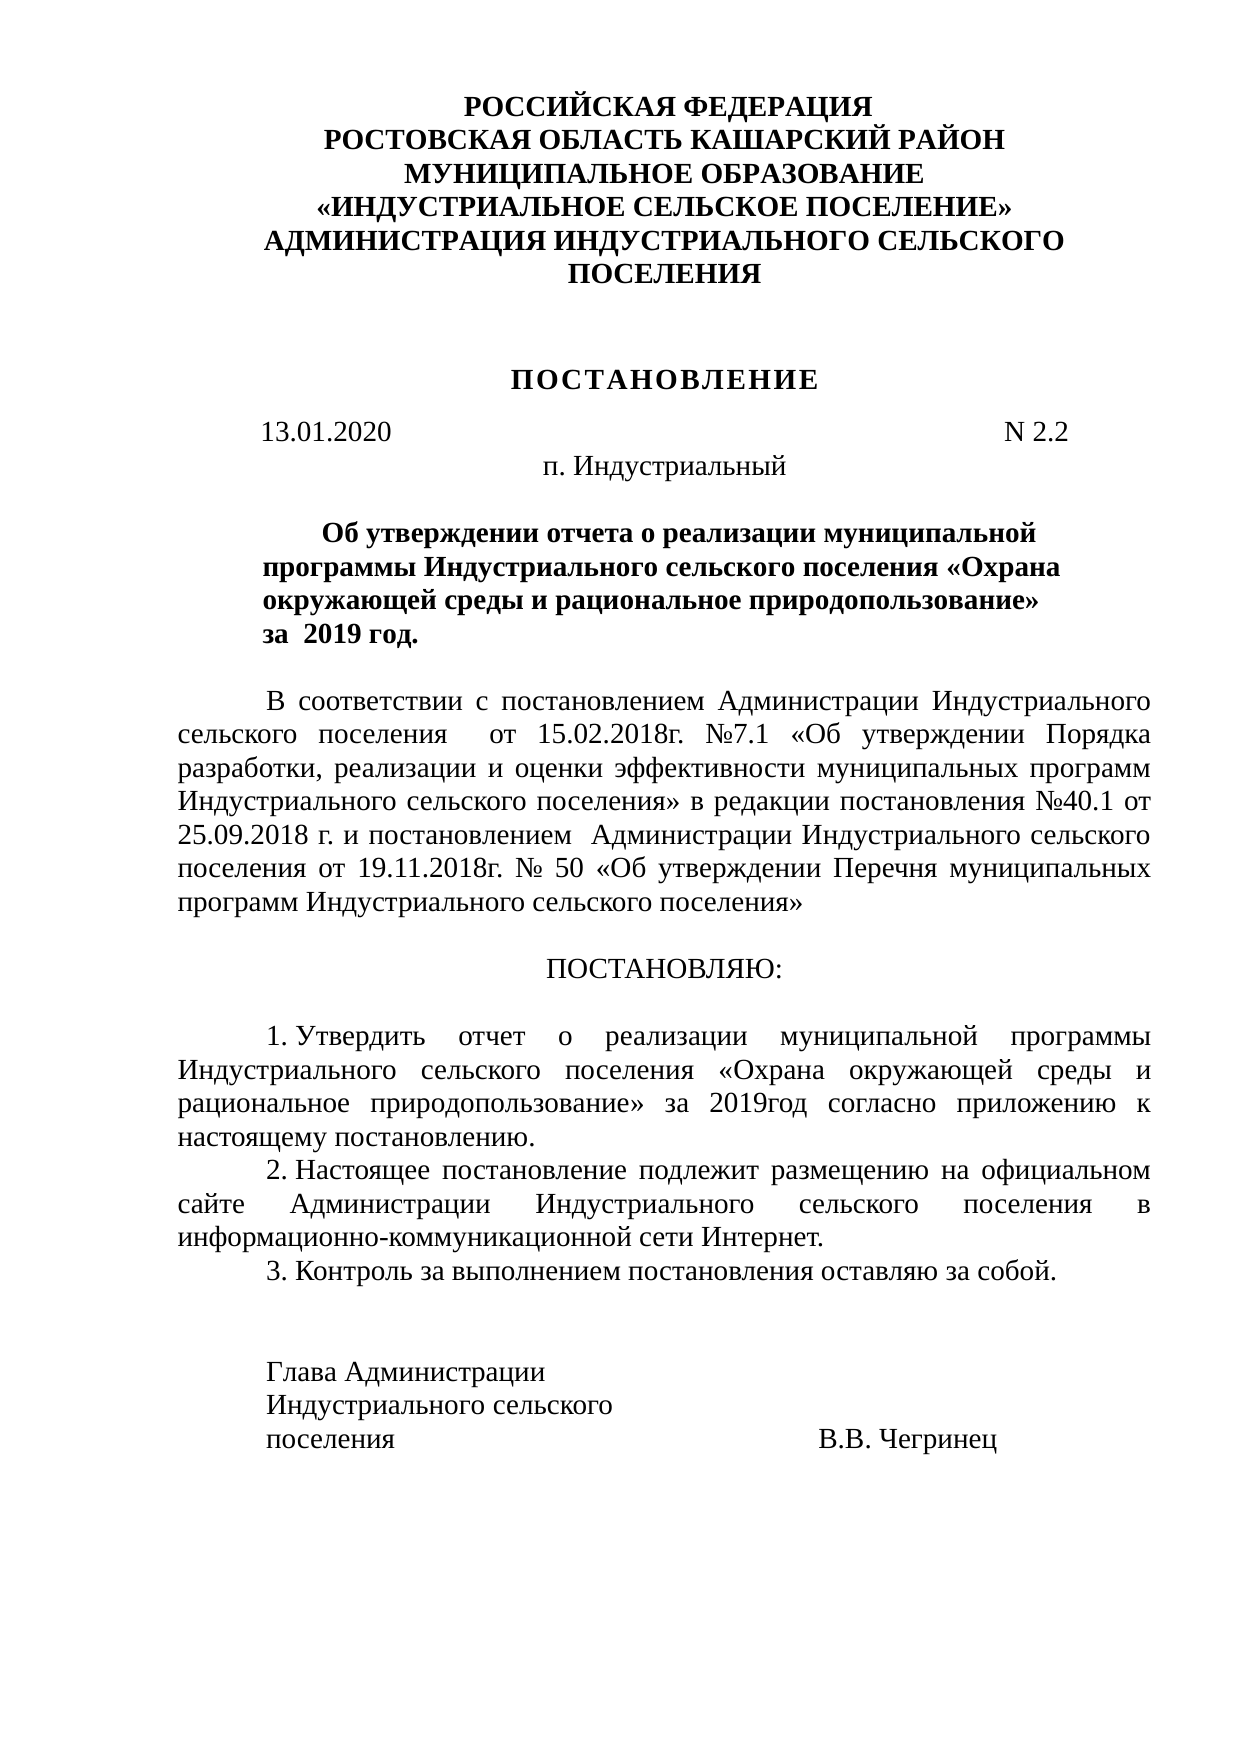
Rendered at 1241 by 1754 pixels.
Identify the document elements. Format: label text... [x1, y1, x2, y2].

text АДМИНИСТРАЦИЯ ИНДУСТРИАЛЬНОГО СЕЛЬСКОГО ПОСЕЛЕНИЯ [177, 223, 1152, 290]
text п. Индустриальный [177, 448, 1152, 482]
text 2. Настоящее постановление подлежит размещению на официальном сайте Администрации Индустриального сельского поселения в информационно-коммуникационной сети Интернет. [177, 1152, 1152, 1253]
text 3. Контроль за выполнением постановления оставляю за собой. [177, 1253, 1152, 1287]
text В соответствии с постановлением Администрации Индустриального сельского поселения от 15.02.2018г. №7.1 «Об утверждении Порядка разработки, реализации и оценки эффективности муниципальных программ Индустриального сельского поселения» в редакции постановления №40.1 от 25.09.2018 г. и постановлением Администрации Индустриального сельского поселения от 19.11.2018г. № 50 «Об утверждении Перечня муниципальных программ Индустриального сельского поселения» [177, 683, 1152, 918]
text поселения В.В. Чегринец [177, 1421, 1152, 1454]
text РОСТОВСКАЯ ОБЛАСТЬ КАШАРСКИЙ РАЙОН [177, 122, 1152, 156]
text 1. Утвердить отчет о реализации муниципальной программы Индустриального сельского поселения «Охрана окружающей среды и рациональное природопользование» за 2019год согласно приложению к настоящему постановлению. [177, 1018, 1152, 1152]
text Глава Администрации [177, 1354, 1152, 1387]
table_header Об утверждении отчета о реализации муниципальной программы Индустриального сельского поселения «Охрана окружающей среды и рациональное природопользование» за 2019 год. [251, 515, 1163, 683]
text Индустриального сельского [177, 1387, 1152, 1421]
text РОССИЙСКАЯ ФЕДЕРАЦИЯ [177, 89, 1152, 122]
text ПОСТАНОВЛЯЮ: [177, 951, 1152, 985]
text МУНИЦИПАЛЬНОЕ ОБРАЗОВАНИЕ [177, 156, 1152, 189]
text 13.01.2020 N 2.2 [177, 414, 1152, 448]
text «ИНДУСТРИАЛЬНОЕ СЕЛЬСКОЕ ПОСЕЛЕНИЕ» [177, 189, 1152, 223]
text ПОСТАНОВЛЕНИЕ [177, 362, 1152, 395]
